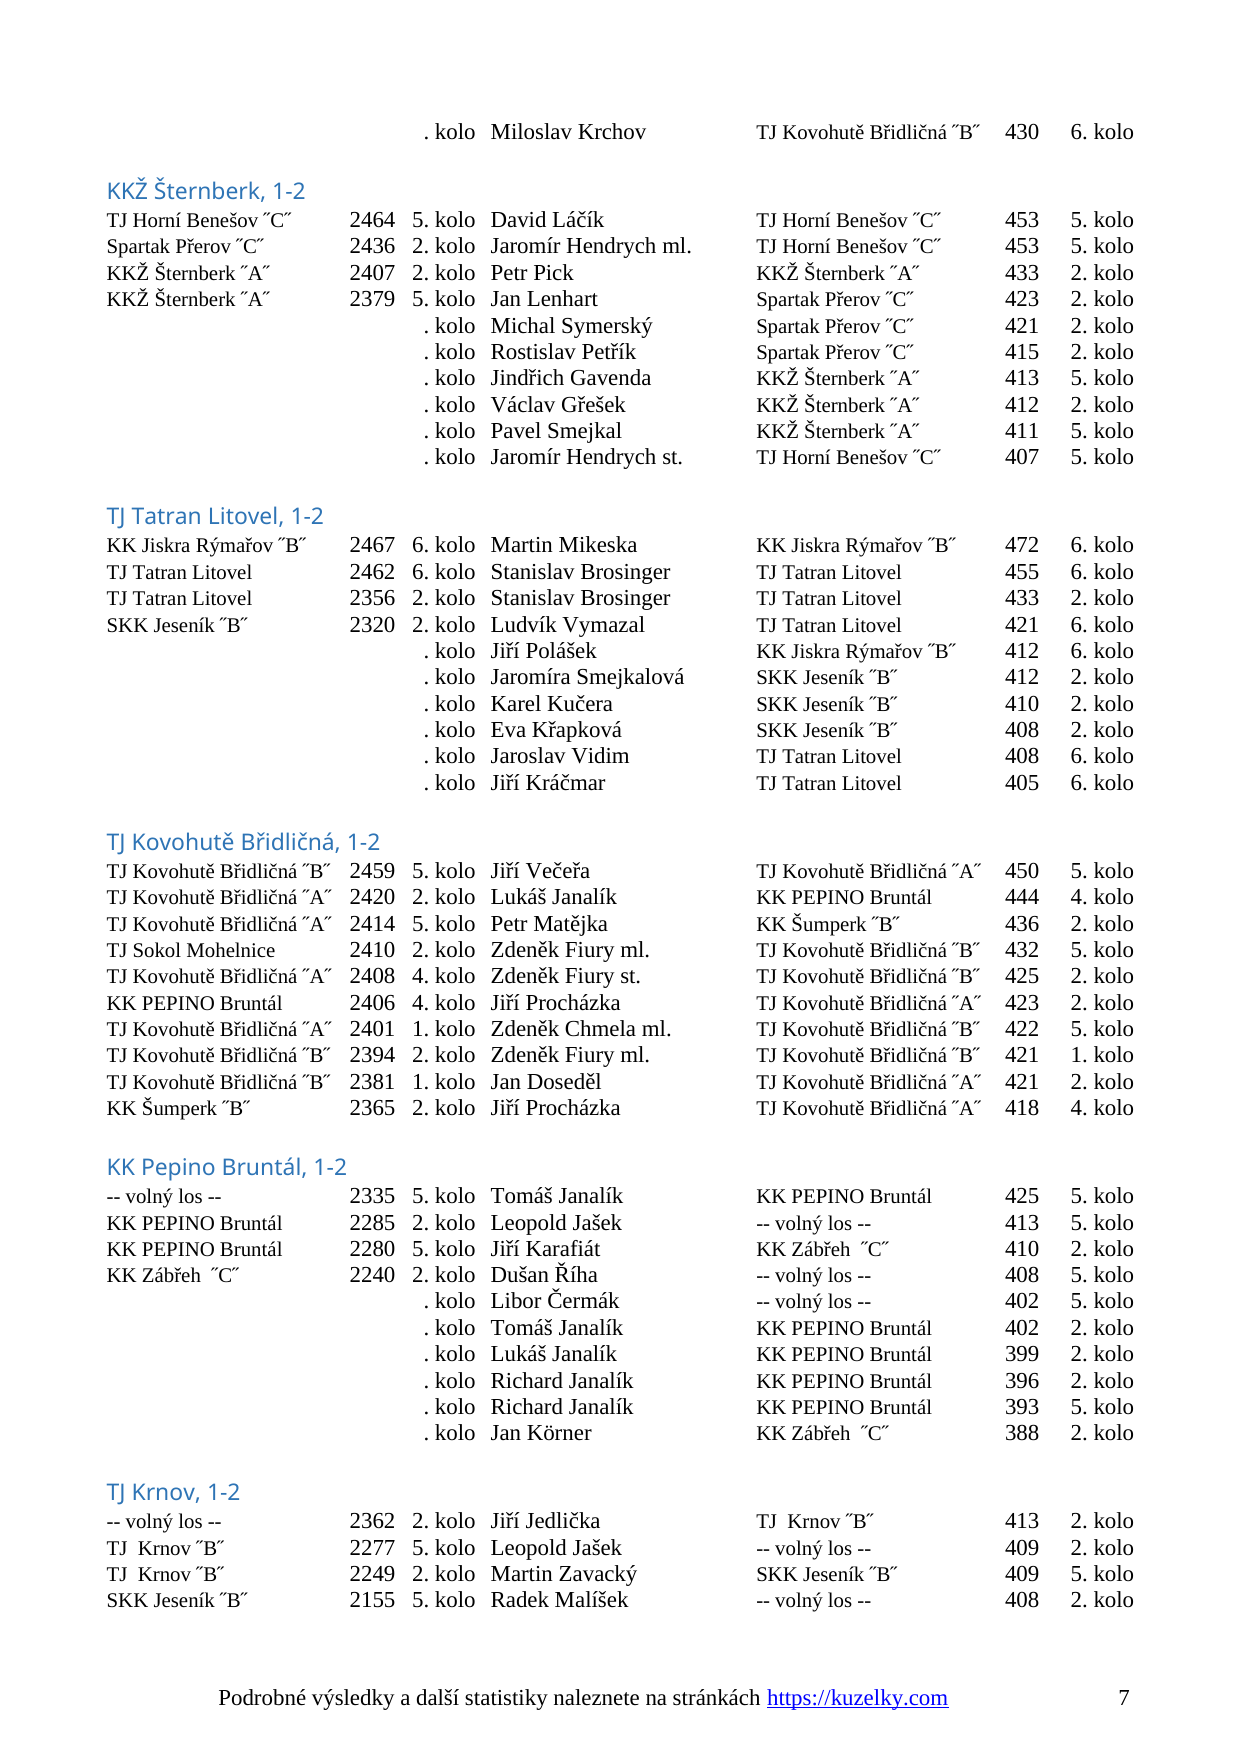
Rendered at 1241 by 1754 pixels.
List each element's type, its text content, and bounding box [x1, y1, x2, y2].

text -- volný los -- 2362 2. kolo Jiří Jedlička TJ Krnov ˝B˝ 413 2. kolo [106, 1507, 1134, 1534]
text KK PEPINO Bruntál 2285 2. kolo Leopold Jašek -- volný los -- 413 5. kolo [106, 1208, 1134, 1235]
subtitle TJ Krnov, 1-2 [106, 1476, 1134, 1507]
text KK Šumperk ˝B˝ 2365 2. kolo Jiří Procházka TJ Kovohutě Břidličná ˝A˝ 418 4. kolo [106, 1094, 1134, 1120]
subtitle TJ Tatran Litovel, 1-2 [106, 500, 1134, 532]
text . kolo Eva Křapková SKK Jeseník ˝B˝ 408 2. kolo [106, 716, 1134, 742]
text TJ Kovohutě Břidličná ˝B˝ 2394 2. kolo Zdeněk Fiury ml. TJ Kovohutě Břidličná ˝B˝ 421 1. kolo [106, 1041, 1134, 1068]
text TJ Kovohutě Břidličná ˝A˝ 2420 2. kolo Lukáš Janalík KK PEPINO Bruntál 444 4. kolo [106, 883, 1134, 909]
text . kolo Rostislav Petřík Spartak Přerov ˝C˝ 415 2. kolo [106, 338, 1134, 364]
text . kolo Pavel Smejkal KKŽ Šternberk ˝A˝ 411 5. kolo [106, 417, 1134, 443]
text KK PEPINO Bruntál 2280 5. kolo Jiří Karafiát KK Zábřeh ˝C˝ 410 2. kolo [106, 1235, 1134, 1261]
text SKK Jeseník ˝B˝ 2320 2. kolo Ludvík Vymazal TJ Tatran Litovel 421 6. kolo [106, 611, 1134, 637]
text . kolo Libor Čermák -- volný los -- 402 5. kolo [106, 1288, 1134, 1314]
text TJ Horní Benešov ˝C˝ 2464 5. kolo David Láčík TJ Horní Benešov ˝C˝ 453 5. kolo [106, 206, 1134, 233]
text . kolo Jaromír Hendrych st. TJ Horní Benešov ˝C˝ 407 5. kolo [106, 443, 1134, 470]
text TJ Tatran Litovel 2356 2. kolo Stanislav Brosinger TJ Tatran Litovel 433 2. kolo [106, 584, 1134, 611]
text -- volný los -- 2335 5. kolo Tomáš Janalík KK PEPINO Bruntál 425 5. kolo [106, 1182, 1134, 1208]
text . kolo Michal Symerský Spartak Přerov ˝C˝ 421 2. kolo [106, 312, 1134, 338]
text . kolo Jan Körner KK Zábřeh ˝C˝ 388 2. kolo [106, 1419, 1134, 1446]
text Spartak Přerov ˝C˝ 2436 2. kolo Jaromír Hendrych ml. TJ Horní Benešov ˝C˝ 453 5. kolo [106, 233, 1134, 259]
text KK Zábřeh ˝C˝ 2240 2. kolo Dušan Říha -- volný los -- 408 5. kolo [106, 1261, 1134, 1288]
text KKŽ Šternberk ˝A˝ 2407 2. kolo Petr Pick KKŽ Šternberk ˝A˝ 433 2. kolo [106, 259, 1134, 285]
text . kolo Karel Kučera SKK Jeseník ˝B˝ 410 2. kolo [106, 690, 1134, 716]
text KKŽ Šternberk ˝A˝ 2379 5. kolo Jan Lenhart Spartak Přerov ˝C˝ 423 2. kolo [106, 285, 1134, 312]
subtitle KKŽ Šternberk, 1-2 [106, 175, 1134, 206]
text . kolo Jiří Polášek KK Jiskra Rýmařov ˝B˝ 412 6. kolo [106, 637, 1134, 663]
text TJ Kovohutě Břidličná ˝A˝ 2401 1. kolo Zdeněk Chmela ml. TJ Kovohutě Břidličná ˝B˝ 422 5. kolo [106, 1015, 1134, 1041]
text . kolo Miloslav Krchov TJ Kovohutě Břidličná ˝B˝ 430 6. kolo [106, 118, 1134, 144]
text KK PEPINO Bruntál 2406 4. kolo Jiří Procházka TJ Kovohutě Břidličná ˝A˝ 423 2. kolo [106, 989, 1134, 1015]
text . kolo Václav Gřešek KKŽ Šternberk ˝A˝ 412 2. kolo [106, 391, 1134, 417]
text TJ Krnov ˝B˝ 2249 2. kolo Martin Zavacký SKK Jeseník ˝B˝ 409 5. kolo [106, 1560, 1134, 1587]
text . kolo Tomáš Janalík KK PEPINO Bruntál 402 2. kolo [106, 1314, 1134, 1340]
text . kolo Richard Janalík KK PEPINO Bruntál 393 5. kolo [106, 1393, 1134, 1419]
text TJ Sokol Mohelnice 2410 2. kolo Zdeněk Fiury ml. TJ Kovohutě Břidličná ˝B˝ 432 5. kolo [106, 936, 1134, 962]
text TJ Kovohutě Břidličná ˝B˝ 2381 1. kolo Jan Doseděl TJ Kovohutě Břidličná ˝A˝ 421 2. kolo [106, 1068, 1134, 1094]
text KK Jiskra Rýmařov ˝B˝ 2467 6. kolo Martin Mikeska KK Jiskra Rýmařov ˝B˝ 472 6. kolo [106, 532, 1134, 558]
text . kolo Lukáš Janalík KK PEPINO Bruntál 399 2. kolo [106, 1340, 1134, 1367]
text . kolo Jaromíra Smejkalová SKK Jeseník ˝B˝ 412 2. kolo [106, 663, 1134, 690]
subtitle KK Pepino Bruntál, 1-2 [106, 1151, 1134, 1182]
text TJ Kovohutě Břidličná ˝B˝ 2459 5. kolo Jiří Večeřa TJ Kovohutě Břidličná ˝A˝ 450 5. kolo [106, 857, 1134, 883]
text TJ Kovohutě Břidličná ˝A˝ 2414 5. kolo Petr Matějka KK Šumperk ˝B˝ 436 2. kolo [106, 909, 1134, 936]
text TJ Tatran Litovel 2462 6. kolo Stanislav Brosinger TJ Tatran Litovel 455 6. kolo [106, 558, 1134, 584]
text . kolo Richard Janalík KK PEPINO Bruntál 396 2. kolo [106, 1367, 1134, 1393]
text TJ Kovohutě Břidličná ˝A˝ 2408 4. kolo Zdeněk Fiury st. TJ Kovohutě Břidličná ˝B˝ 425 2. kolo [106, 962, 1134, 989]
text SKK Jeseník ˝B˝ 2155 5. kolo Radek Malíšek -- volný los -- 408 2. kolo [106, 1587, 1134, 1613]
text . kolo Jiří Kráčmar TJ Tatran Litovel 405 6. kolo [106, 769, 1134, 795]
subtitle TJ Kovohutě Břidličná, 1-2 [106, 826, 1134, 857]
text TJ Krnov ˝B˝ 2277 5. kolo Leopold Jašek -- volný los -- 409 2. kolo [106, 1534, 1134, 1560]
text . kolo Jindřich Gavenda KKŽ Šternberk ˝A˝ 413 5. kolo [106, 364, 1134, 391]
text . kolo Jaroslav Vidim TJ Tatran Litovel 408 6. kolo [106, 742, 1134, 769]
